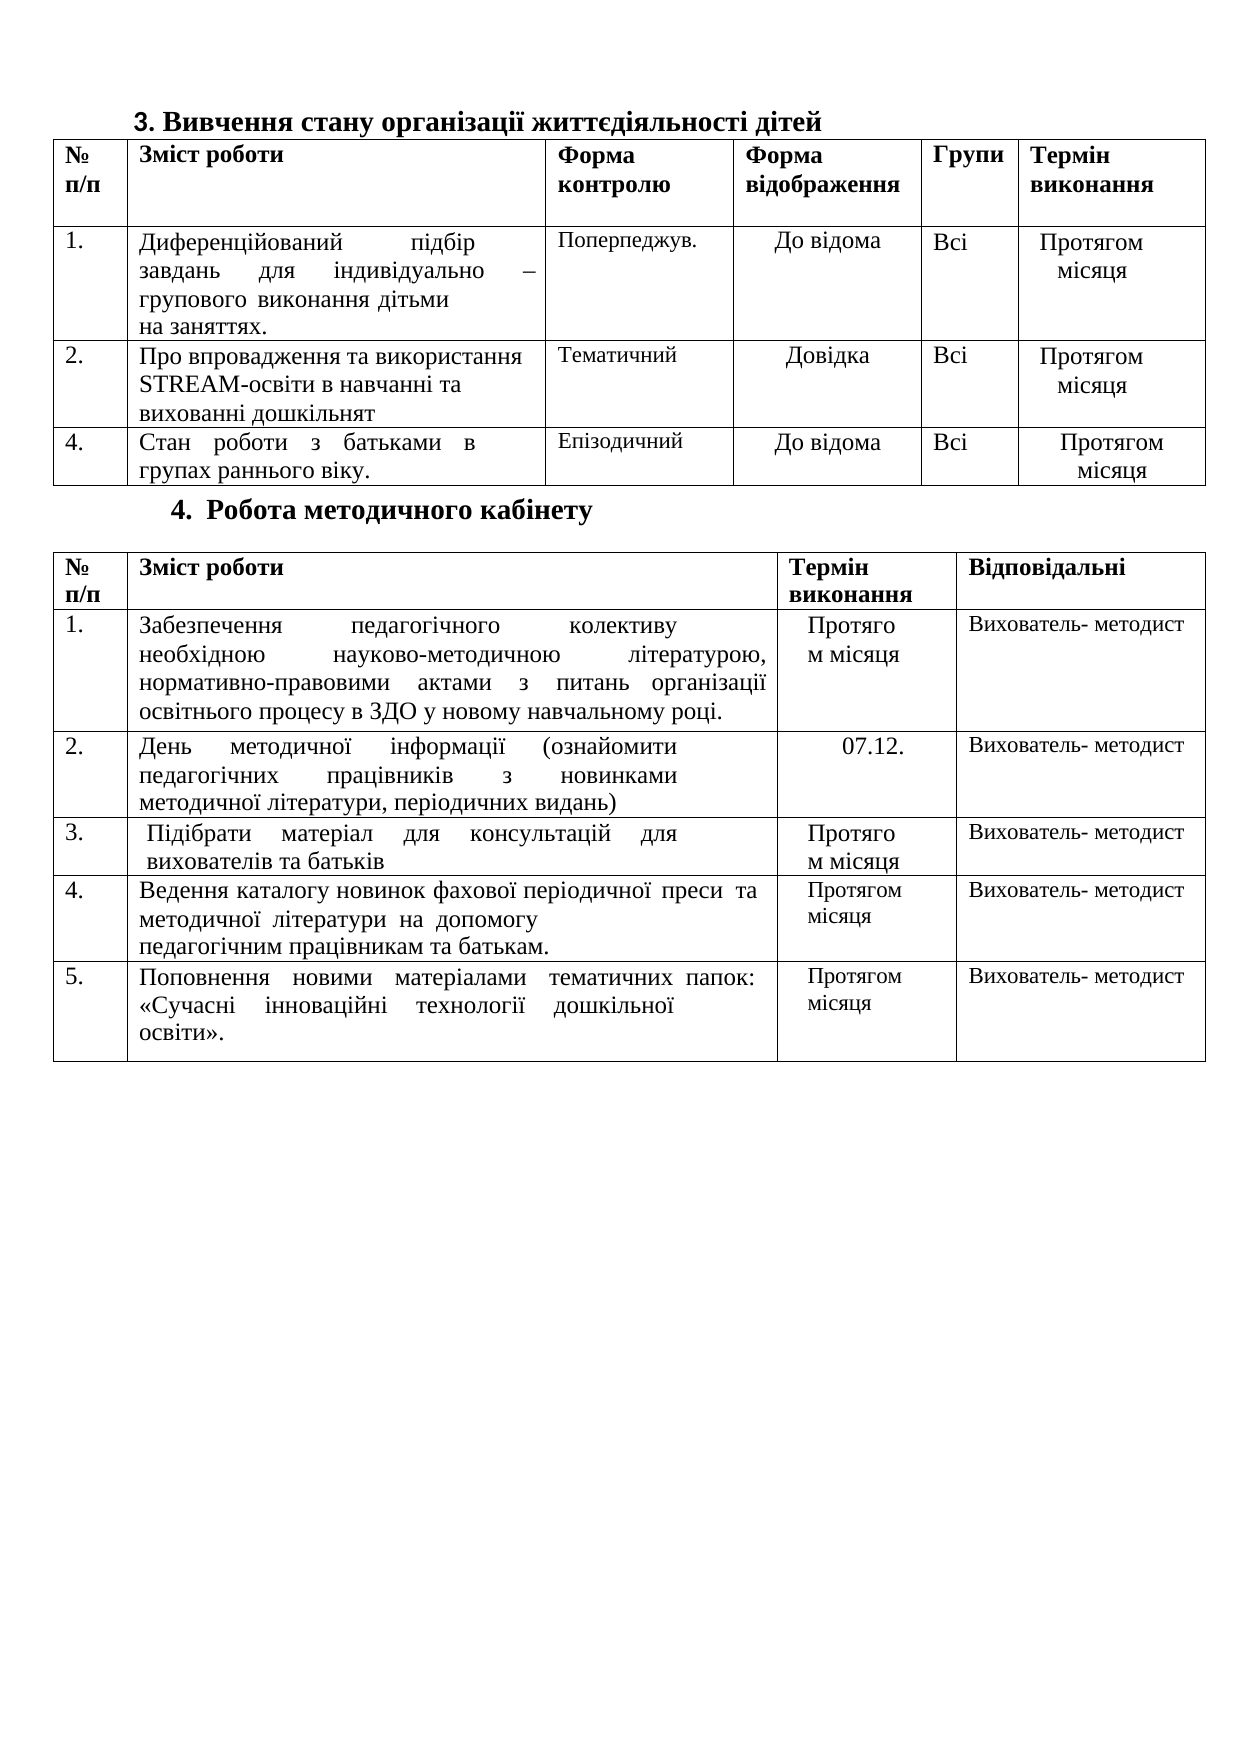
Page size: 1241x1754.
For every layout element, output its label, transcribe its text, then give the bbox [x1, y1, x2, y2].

table_cell 2. [54, 341, 127, 427]
table_cell Вихователь- методист [957, 610, 1205, 731]
table_cell 4. [54, 428, 127, 484]
table_cell Забезпечення педагогічного колективу необхідною науково-методичною літературою, нормативно-правовими актами з питань організації освітнього процесу в ЗДО у новому навчальному році. [128, 610, 777, 731]
table_cell Протягом місяця [1019, 227, 1205, 340]
table_cell 3. [54, 818, 127, 875]
text 4. Робота методичного кабінету [171, 492, 1219, 526]
table_cell Вихователь- методист [957, 962, 1205, 1061]
table_cell Підібрати матеріал для консультацій для вихователів та батьків [128, 818, 777, 875]
table_cell Епізодичний [546, 428, 733, 484]
table_cell 07.12. [778, 732, 956, 817]
table_cell 4. [54, 876, 127, 961]
table_cell Вихователь- методист [957, 818, 1205, 875]
table_header Форма контролю [546, 140, 733, 226]
table_cell Вихователь- методист [957, 876, 1205, 961]
table_cell 2. [54, 732, 127, 817]
table_cell Поперпеджув. [546, 227, 733, 340]
table_header Відповідальні [957, 553, 1205, 609]
table_cell До відома [734, 428, 921, 484]
table_cell Ведення каталогу новинок фахової періодичної преси та методичної літератури на допомогу педагогічним працівникам та батькам. [128, 876, 777, 961]
table_cell 1. [54, 610, 127, 731]
table_cell Поповнення новими матеріалами тематичних папок: «Сучасні інноваційні технології дошкільної освіти». [128, 962, 777, 1061]
table_cell Тематичний [546, 341, 733, 427]
table_header Термін виконання [778, 553, 956, 609]
table_cell 1. [54, 227, 127, 340]
table_cell Всі [922, 227, 1018, 340]
table_cell 5. [54, 962, 127, 1061]
table_header № п/п [54, 140, 127, 226]
list Вивчення стану організації життєдіяльності дітей [133, 103, 1219, 139]
table_cell Про впровадження та використання STREAM-освіти в навчанні та вихованні дошкільнят [128, 341, 545, 427]
table_cell Протягом місяця [778, 610, 956, 731]
table_header Групи [922, 140, 1018, 226]
table_cell Протягом місяця [1019, 428, 1205, 484]
table_cell Стан роботи з батьками в групах раннього віку. [128, 428, 545, 484]
table_header Зміст роботи [128, 553, 777, 609]
table_cell Довідка [734, 341, 921, 427]
table_cell Протягом місяця [778, 876, 956, 961]
table_cell Всі [922, 341, 1018, 427]
table_header Зміст роботи [128, 140, 545, 226]
table_cell Диференційований підбір завдань для індивідуально – групового виконання дітьми на заняттях. [128, 227, 545, 340]
table_cell День методичної інформації (ознайомити педагогічних працівників з новинками методичної літератури, періодичних видань) [128, 732, 777, 817]
table_cell Протягом місяця [778, 818, 956, 875]
table_header № п/п [54, 553, 127, 609]
table_header Термін виконання [1019, 140, 1205, 226]
table_header Форма відображення [734, 140, 921, 226]
table_cell Протягом місяця [1019, 341, 1205, 427]
table_cell Всі [922, 428, 1018, 484]
table_cell Вихователь- методист [957, 732, 1205, 817]
table_cell Протягом місяця [778, 962, 956, 1061]
table_cell До відома [734, 227, 921, 340]
